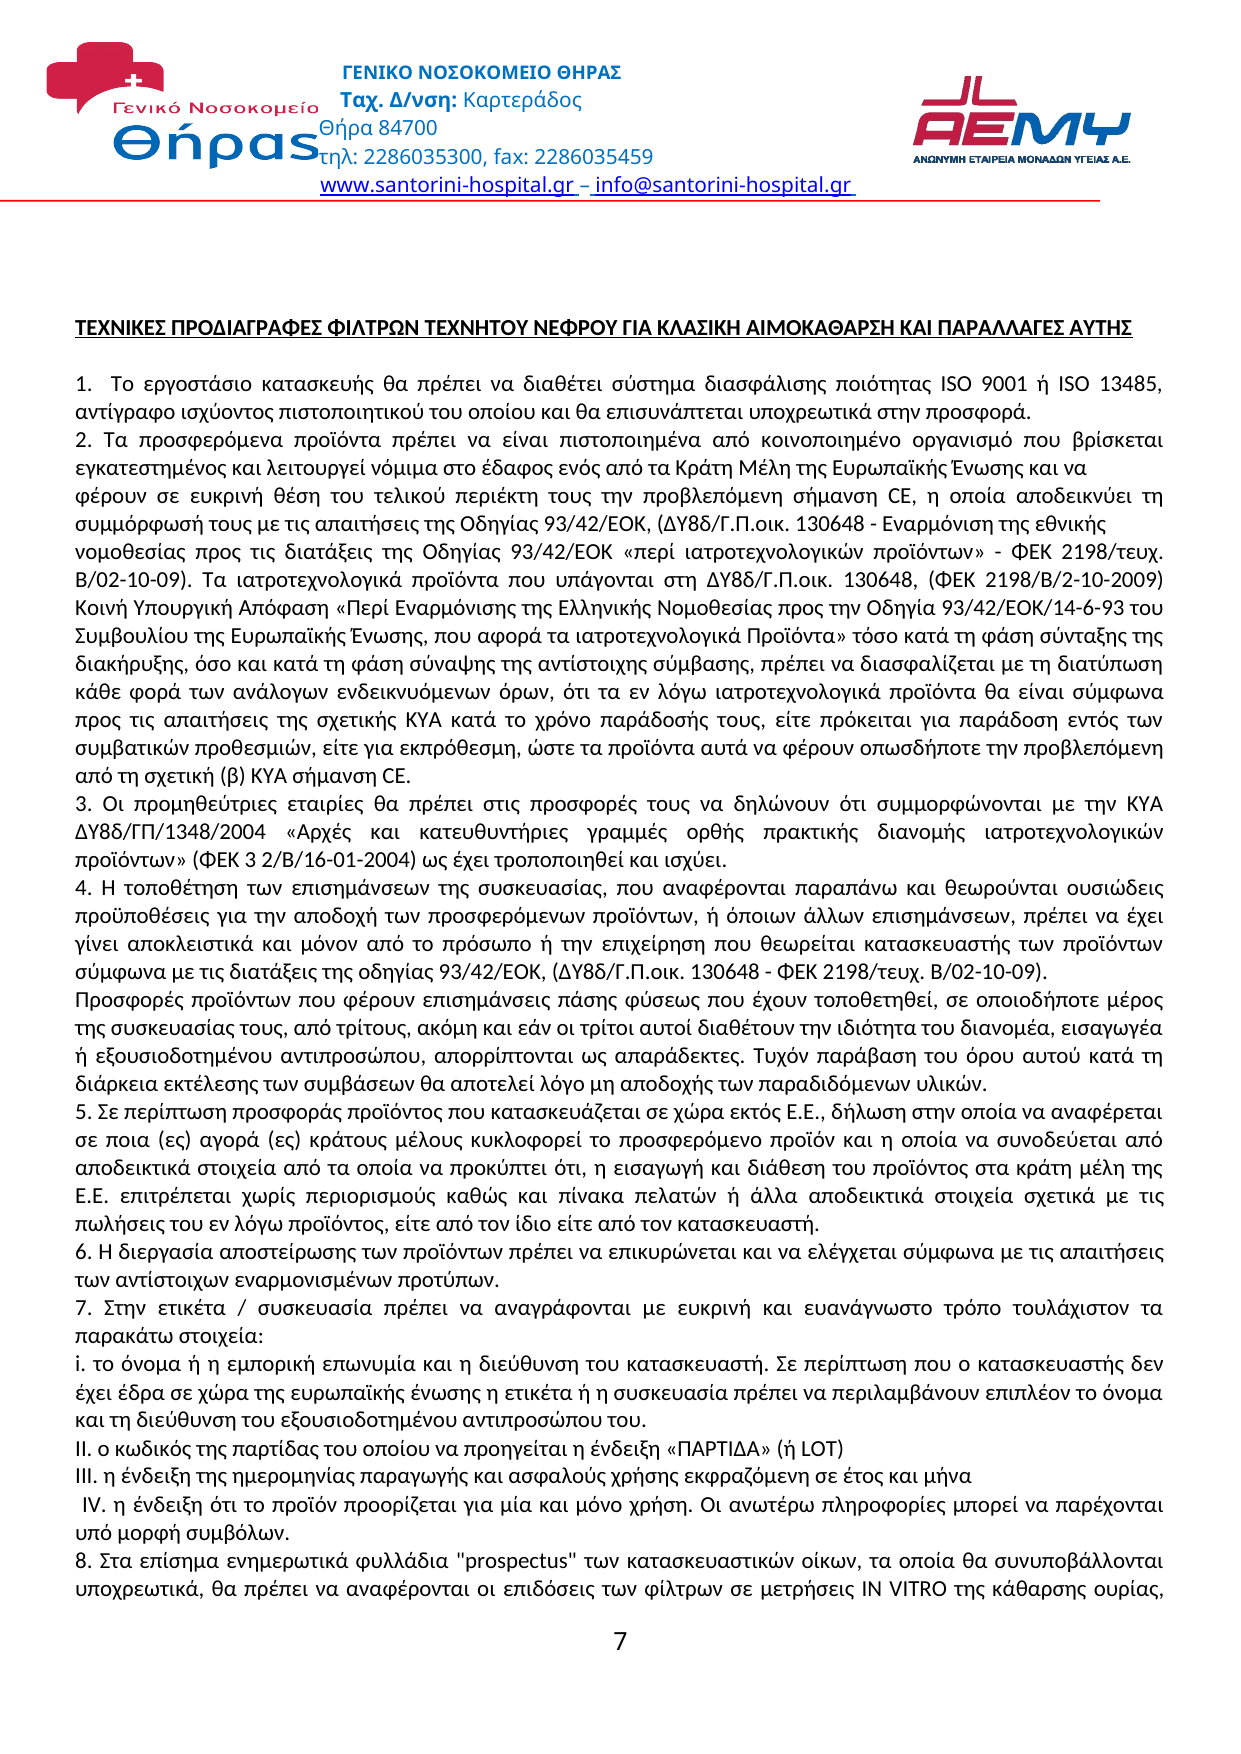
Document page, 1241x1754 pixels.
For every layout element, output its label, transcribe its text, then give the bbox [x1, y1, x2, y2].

picture [46, 42, 319, 169]
text Προσφορές προϊόντων που φέρουν επισημάνσεις πάσης φύσεως που έχουν τοποθετηθεί, σε οποιοδήποτε μέρος της συσκευασίας τους, από τρίτους, ακόμη και εάν οι τρίτοι αυτοί διαθέτουν την ιδιότητα του διανομέα, εισαγωγέα ή εξουσιοδοτημένου αντιπροσώπου, απορρίπτονται ως απαράδεκτες. Τυχόν παράβαση του όρου αυτού κατά τη διάρκεια εκτέλεσης των συμβάσεων θα αποτελεί λόγο μη αποδοχής των παραδιδόμενων υλικών. [75, 985, 1165, 1097]
text 6. Η διεργασία αποστείρωσης των προϊόντων πρέπει να επικυρώνεται και να ελέγχεται σύμφωνα με τις απαιτήσεις των αντίστοιχων εναρμονισμένων προτύπων. [75, 1237, 1165, 1293]
text II. ο κωδικός της παρτίδας του οποίου να προηγείται η ένδειξη «ΠΑΡΤΙΔΑ» (ή LOT) [75, 1434, 1165, 1462]
text 3. Οι προμηθεύτριες εταιρίες θα πρέπει στις προσφορές τους να δηλώνουν ότι συμμορφώνονται με την ΚΥΑ ΔΥ8δ/ΓΠ/1348/2004 «Αρχές και κατευθυντήριες γραμμές ορθής πρακτικής διανομής ιατροτεχνολογικών προϊόντων» (ΦΕΚ 3 2/Β/16-01-2004) ως έχει τροποποιηθεί και ισχύει. [75, 789, 1165, 873]
text 1. Το εργοστάσιο κατασκευής θα πρέπει να διαθέτει σύστημα διασφάλισης ποιότητας ISO 9001 ή ISO 13485, αντίγραφο ισχύοντος πιστοποιητικού του οποίου και θα επισυνάπτεται υποχρεωτικά στην προσφορά. [75, 369, 1165, 425]
text 4. Η τοποθέτηση των επισημάνσεων της συσκευασίας, που αναφέρονται παραπάνω και θεωρούνται ουσιώδεις προϋποθέσεις για την αποδοχή των προσφερόμενων προϊόντων, ή όποιων άλλων επισημάνσεων, πρέπει να έχει γίνει αποκλειστικά και μόνον από το πρόσωπο ή την επιχείρηση που θεωρείται κατασκευαστής των προϊόντων σύμφωνα με τις διατάξεις της οδηγίας 93/42/ΕΟΚ, (ΔΥ8δ/Γ.Π.οικ. 130648 - ΦΕΚ 2198/τευχ. Β/02-10-09). [75, 873, 1165, 985]
text 7. Στην ετικέτα / συσκευασία πρέπει να αναγράφονται με ευκρινή και ευανάγνωστο τρόπο τουλάχιστον τα παρακάτω στοιχεία: [75, 1293, 1165, 1349]
text IV. η ένδειξη ότι το προϊόν προορίζεται για μία και μόνο χρήση. Οι ανωτέρω πληροφορίες μπορεί να παρέχονται υπό μορφή συμβόλων. [75, 1490, 1165, 1546]
text 5. Σε περίπτωση προσφοράς προϊόντος που κατασκευάζεται σε χώρα εκτός Ε.Ε., δήλωση στην οποία να αναφέρεται σε ποια (ες) αγορά (ες) κράτους μέλους κυκλοφορεί το προσφερόμενο προϊόν και η οποία να συνοδεύεται από αποδεικτικά στοιχεία από τα οποία να προκύπτει ότι, η εισαγωγή και διάθεση του προϊόντος στα κράτη μέλη της Ε.Ε. επιτρέπεται χωρίς περιορισμούς καθώς και πίνακα πελατών ή άλλα αποδεικτικά στοιχεία σχετικά με τις πωλήσεις του εν λόγω προϊόντος, είτε από τον ίδιο είτε από τον κατασκευαστή. [75, 1097, 1165, 1237]
text i. το όνομα ή η εμπορική επωνυμία και η διεύθυνση του κατασκευαστή. Σε περίπτωση που ο κατασκευαστής δεν έχει έδρα σε χώρα της ευρωπαϊκής ένωσης η ετικέτα ή η συσκευασία πρέπει να περιλαμβάνουν επιπλέον το όνομα και τη διεύθυνση του εξουσιοδοτημένου αντιπροσώπου του. [75, 1349, 1165, 1434]
text νομοθεσίας προς τις διατάξεις της Οδηγίας 93/42/ΕΟΚ «περί ιατροτεχνολογικών προϊόντων» - ΦΕΚ 2198/τευχ. Β/02-10-09). Τα ιατροτεχνολογικά προϊόντα που υπάγονται στη ΔΥ8δ/Γ.Π.οικ. 130648, (ΦΕΚ 2198/Β/2-10-2009) Κοινή Υπουργική Απόφαση «Περί Εναρμόνισης της Ελληνικής Νομοθεσίας προς την Οδηγία 93/42/ΕΟΚ/14-6-93 του Συμβουλίου της Ευρωπαϊκής Ένωσης, που αφορά τα ιατροτεχνολογικά Προϊόντα» τόσο κατά τη φάση σύνταξης της διακήρυξης, όσο και κατά τη φάση σύναψης της αντίστοιχης σύμβασης, πρέπει να διασφαλίζεται με τη διατύπωση κάθε φορά των ανάλογων ενδεικνυόμενων όρων, ότι τα εν λόγω ιατροτεχνολογικά προϊόντα θα είναι σύμφωνα προς τις απαιτήσεις της σχετικής ΚΥΑ κατά το χρόνο παράδοσής τους, είτε πρόκειται για παράδοση εντός των συμβατικών προθεσμιών, είτε για εκπρόθεσμη, ώστε τα προϊόντα αυτά να φέρουν οπωσδήποτε την προβλεπόμενη από τη σχετική (β) ΚΥΑ σήμανση CE. [75, 537, 1165, 789]
text φέρουν σε ευκρινή θέση του τελικού περιέκτη τους την προβλεπόμενη σήμανση CE, η οποία αποδεικνύει τη συμμόρφωσή τους με τις απαιτήσεις της Οδηγίας 93/42/ΕΟΚ, (ΔΥ8δ/Γ.Π.οικ. 130648 - Εναρμόνιση της εθνικής [75, 481, 1165, 537]
text ΤΕΧΝΙΚΕΣ ΠΡΟΔΙΑΓΡΑΦΕΣ ΦΙΛΤΡΩΝ ΤΕΧΝΗΤΟΥ ΝΕΦΡΟΥ ΓΙΑ ΚΛΑΣΙΚΗ ΑΙΜΟΚΑΘΑΡΣΗ ΚΑΙ ΠΑΡΑΛΛΑΓΕΣ ΑΥΤΗΣ [75, 313, 1165, 341]
text III. η ένδειξη της ημερομηνίας παραγωγής και ασφαλούς χρήσης εκφραζόμενη σε έτος και μήνα [75, 1462, 1165, 1490]
picture [903, 53, 1145, 183]
text 2. Τα προσφερόμενα προϊόντα πρέπει να είναι πιστοποιημένα από κοινοποιημένο οργανισμό που βρίσκεται εγκατεστημένος και λειτουργεί νόμιμα στο έδαφος ενός από τα Κράτη Μέλη της Ευρωπαϊκής Ένωσης και να [75, 425, 1165, 481]
